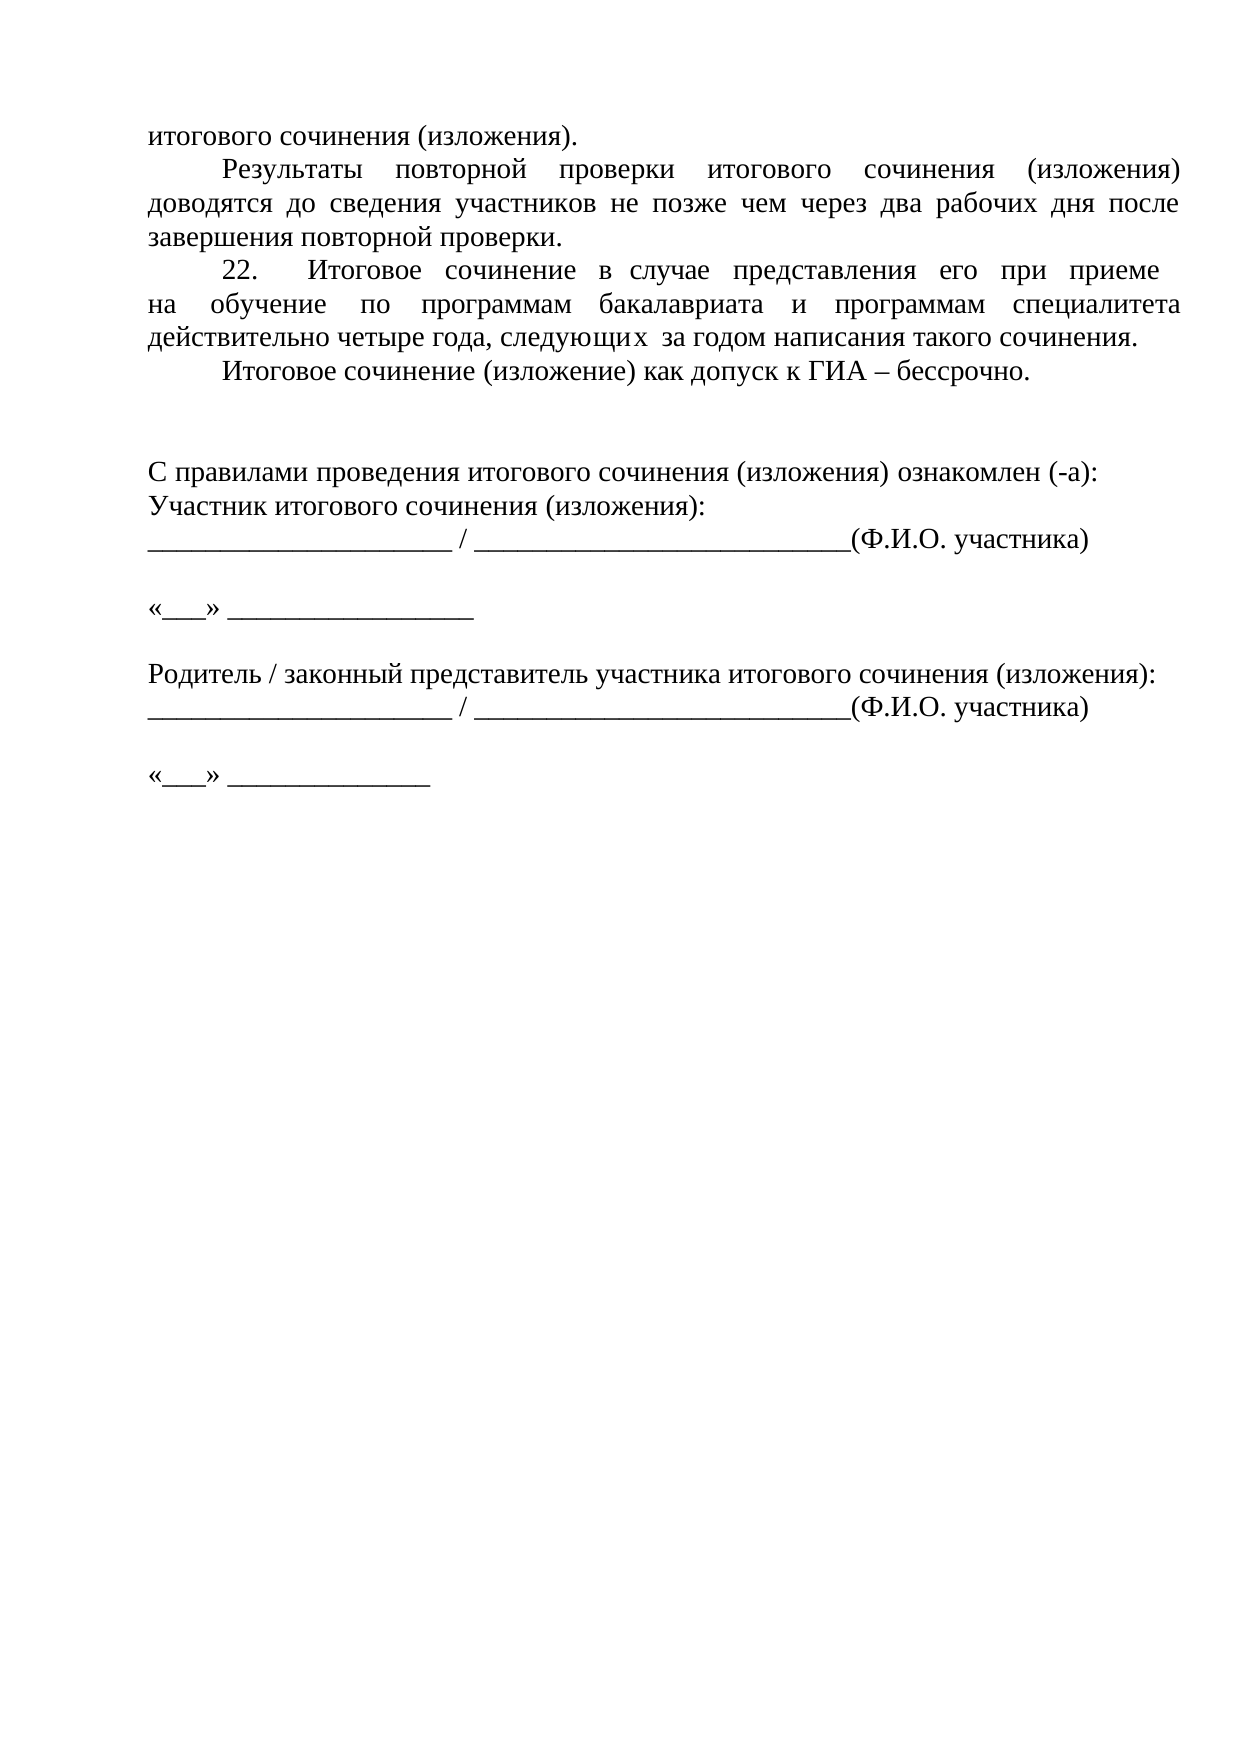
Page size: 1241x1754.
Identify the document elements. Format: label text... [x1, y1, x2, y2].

text _____________________ / __________________________(Ф.И.О. участника) [148, 689, 1181, 723]
text Результаты повторной проверки итогового сочинения (изложения) доводятся до сведения участников не позже чем через два рабочих дня после завершения повторной проверки. [148, 152, 1181, 252]
text «___» _________________ [148, 589, 1181, 622]
text Участник итогового сочинения (изложения): [148, 488, 1181, 522]
text С правилами проведения итогового сочинения (изложения) ознакомлен (-а): [148, 454, 1181, 488]
list Итоговое сочинение в случае представления его при приеме на обучение по программам бакалавриата и программам специалитета действительно четыре года, следующих за годом написания такого сочинения. [148, 252, 1181, 353]
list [148, 118, 1181, 152]
text Родитель / законный представитель участника итогового сочинения (изложения): [148, 656, 1181, 689]
text Итоговое сочинение (изложение) как допуск к ГИА – бессрочно. [148, 353, 1181, 387]
text _____________________ / __________________________(Ф.И.О. участника) [148, 522, 1181, 555]
text «___» ______________ [148, 756, 1181, 790]
